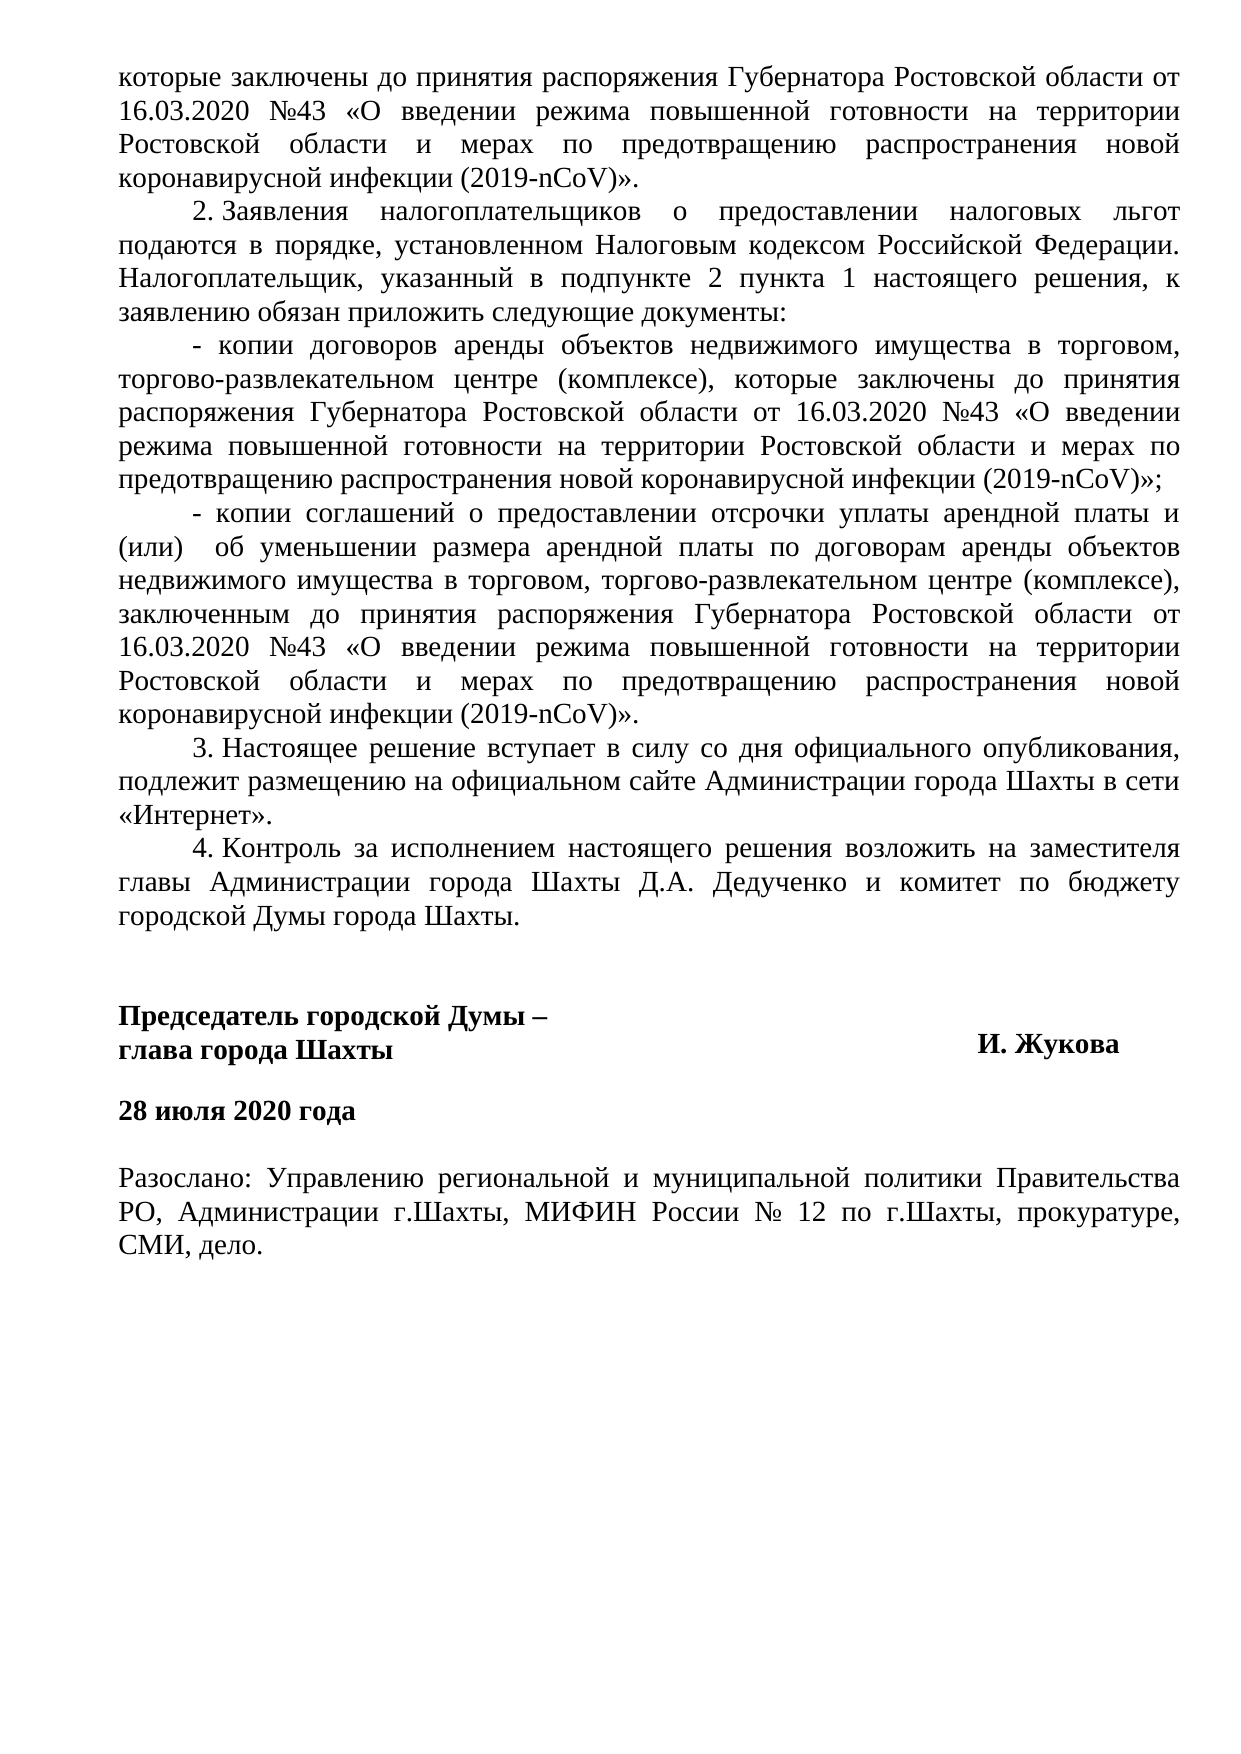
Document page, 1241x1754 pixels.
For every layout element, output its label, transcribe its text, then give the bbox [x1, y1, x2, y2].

text Разослано: Управлению региональной и муниципальной политики Правительства РО, Администрации г.Шахты, МИФИН России № 12 по г.Шахты, прокуратуре, СМИ, дело. [118, 1160, 1181, 1261]
table_header И. Жукова [828, 998, 1199, 1160]
list Контроль за исполнением настоящего решения возложить на заместителя главы Администрации города Шахты Д.А. Дедученко и комитет по бюджету городской Думы города Шахты. [118, 831, 1181, 931]
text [118, 59, 1181, 193]
list Настоящее решение вступает в силу со дня официального опубликования, подлежит размещению на официальном сайте Администрации города Шахты в сети «Интернет». [118, 730, 1181, 831]
text - копии договоров аренды объектов недвижимого имущества в торговом, торгово-развлекательном центре (комплексе), которые заключены до принятия распоряжения Губернатора Ростовской области от 16.03.2020 №43 «О введении режима повышенной готовности на территории Ростовской области и мерах по предотвращению распространения новой коронавирусной инфекции (2019-nCoV)»; [118, 327, 1181, 495]
list Заявления налогоплательщиков о предоставлении налоговых льгот подаются в порядке, установленном Налоговым кодексом Российской Федерации. Налогоплательщик, указанный в подпункте 2 пункта 1 настоящего решения, к заявлению обязан приложить следующие документы: [118, 193, 1181, 327]
text - копии соглашений о предоставлении отсрочки уплаты арендной платы и (или) об уменьшении размера арендной платы по договорам аренды объектов недвижимого имущества в торговом, торгово-развлекательном центре (комплексе), заключенным до принятия распоряжения Губернатора Ростовской области от 16.03.2020 №43 «О введении режима повышенной готовности на территории Ростовской области и мерах по предотвращению распространения новой коронавирусной инфекции (2019-nCoV)». [118, 495, 1181, 730]
table_header Председатель городской Думы – глава города Шахты 28 июля 2020 года [107, 998, 827, 1160]
